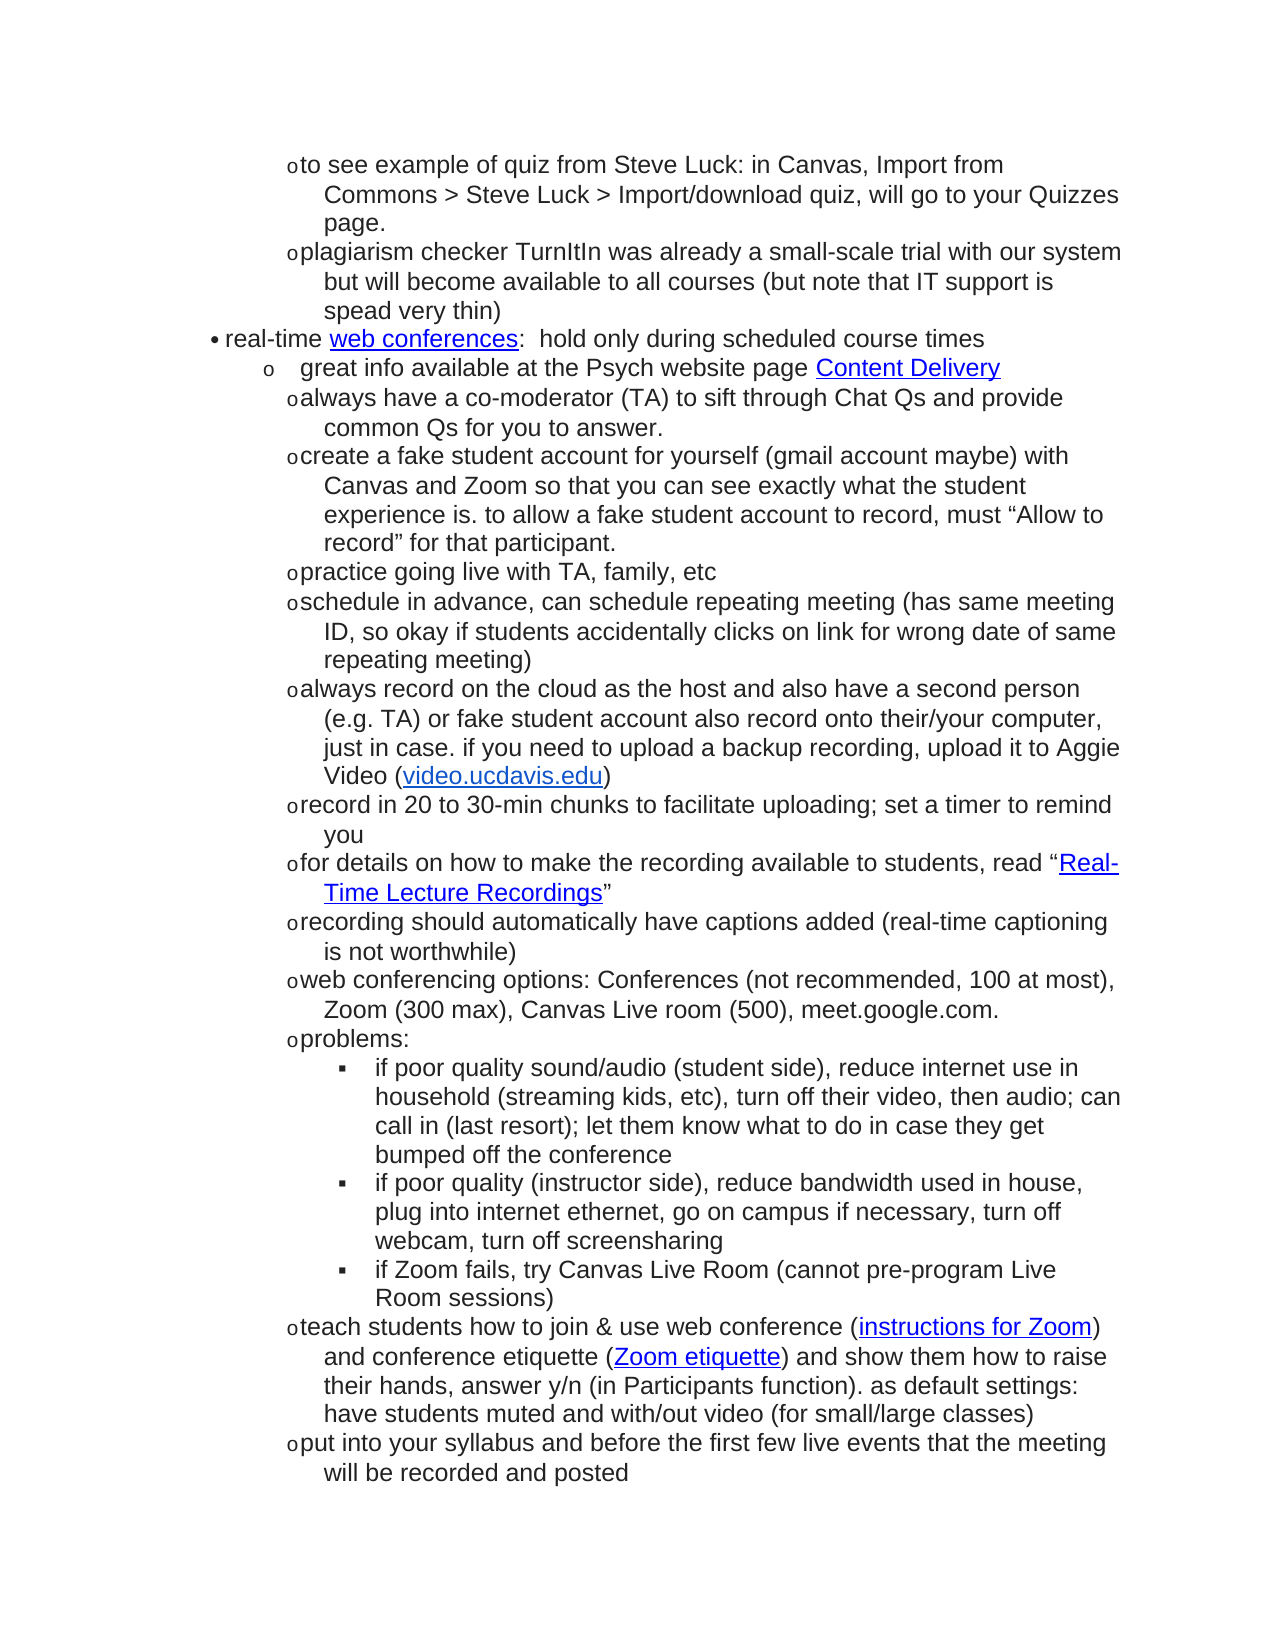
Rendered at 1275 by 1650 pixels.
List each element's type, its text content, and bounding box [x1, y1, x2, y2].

list plagiarism checker TurnItIn was already a small-scale trial with our system but will become available to all courses (but note that IT support is spead very thin) [286, 237, 1125, 324]
list teach students how to join & use web conference (instructions for Zoom) and conference etiquette (Zoom etiquette) and show them how to raise their hands, answer y/n (in Participants function). as default settings: have students muted and with/out video (for small/large classes) [286, 1312, 1125, 1428]
list great info available at the Psych website page Content Delivery [262, 353, 1125, 383]
list for details on how to make the recording available to students, read “Real-Time Lecture Recordings” [286, 848, 1125, 907]
list if Zoom fails, try Canvas Live Room (cannot pre-program Live Room sessions) [337, 1255, 1125, 1312]
list to see example of quiz from Steve Luck: in Canvas, Import from Commons > Steve Luck > Import/download quiz, will go to your Quizzes page. [286, 150, 1125, 237]
list if poor quality (instructor side), reduce bandwidth used in house, plug into internet ethernet, go on campus if necessary, turn off webcam, turn off screensharing [337, 1168, 1125, 1255]
list if poor quality sound/audio (student side), reduce internet use in household (streaming kids, etc), turn off their video, then audio; can call in (last resort); let them know what to do in case they get bumped off the conference [337, 1053, 1125, 1168]
list practice going live with TA, family, etc [286, 557, 1125, 587]
list put into your syllabus and before the first few live events that the meeting will be recorded and posted [286, 1428, 1125, 1487]
list web conferencing options: Conferences (not recommended, 100 at most), Zoom (300 max), Canvas Live room (500), meet.google.com. [286, 965, 1125, 1024]
list real-time web conferences: hold only during scheduled course times [211, 324, 1125, 353]
list problems: [286, 1024, 1125, 1053]
list create a fake student account for yourself (gmail account maybe) with Canvas and Zoom so that you can see exactly what the student experience is. to allow a fake student account to record, must “Allow to record” for that participant. [286, 441, 1125, 557]
list always have a co-moderator (TA) to sift through Chat Qs and provide common Qs for you to answer. [286, 383, 1125, 441]
list always record on the cloud as the host and also have a second person (e.g. TA) or fake student account also record onto their/your computer, just in case. if you need to upload a backup recording, upload it to Aggie Video (video.ucdavis.edu) [286, 674, 1125, 790]
list recording should automatically have captions added (real-time captioning is not worthwhile) [286, 907, 1125, 965]
list record in 20 to 30-min chunks to facilitate uploading; set a timer to remind you [286, 790, 1125, 848]
list schedule in advance, can schedule repeating meeting (has same meeting ID, so okay if students accidentally clicks on link for wrong date of same repeating meeting) [286, 587, 1125, 674]
